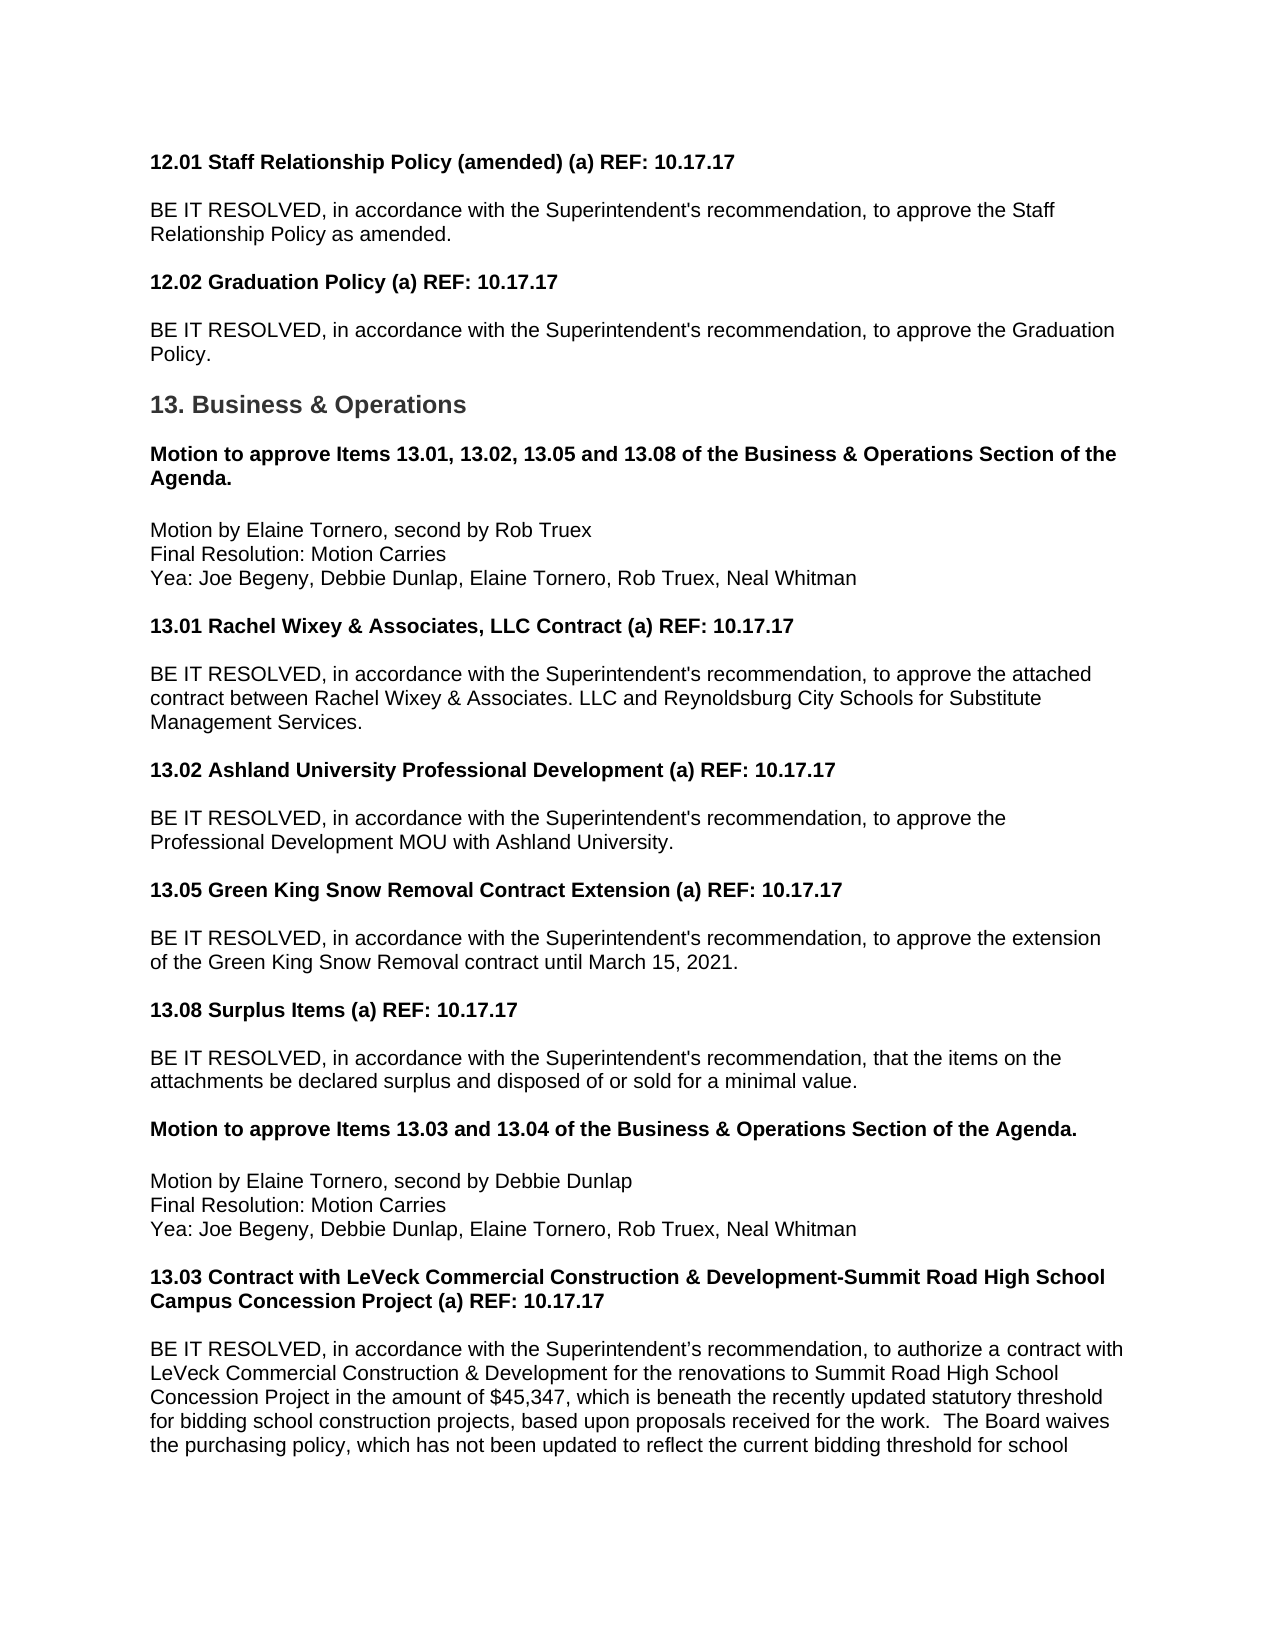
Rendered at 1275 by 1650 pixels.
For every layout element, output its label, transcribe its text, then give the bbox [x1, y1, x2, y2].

text 13.08 Surplus Items (a) REF: 10.17.17 [150, 997, 1125, 1021]
text Yea: Joe Begeny, Debbie Dunlap, Elaine Tornero, Rob Truex, Neal Whitman [150, 1217, 1125, 1241]
text BE IT RESOLVED, in accordance with the Superintendent's recommendation, to approve the attached contract between Rachel Wixey & Associates. LLC and Reynoldsburg City Schools for Substitute Management Services. [150, 662, 1125, 734]
text Motion to approve Items 13.03 and 13.04 of the Business & Operations Section of the Agenda. [150, 1117, 1125, 1141]
text Final Resolution: Motion Carries [150, 1193, 1125, 1217]
text BE IT RESOLVED, in accordance with the Superintendent's recommendation, to approve the Graduation Policy. [150, 318, 1125, 366]
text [150, 1337, 1125, 1457]
text 12.02 Graduation Policy (a) REF: 10.17.17 [150, 270, 1125, 294]
text 13.03 Contract with LeVeck Commercial Construction & Development-Summit Road High School Campus Concession Project (a) REF: 10.17.17 [150, 1265, 1125, 1313]
text 12.01 Staff Relationship Policy (amended) (a) REF: 10.17.17 [150, 150, 1125, 174]
text 13. Business & Operations [150, 389, 1125, 418]
text 13.01 Rachel Wixey & Associates, LLC Contract (a) REF: 10.17.17 [150, 614, 1125, 638]
text Motion by Elaine Tornero, second by Debbie Dunlap [150, 1169, 1125, 1193]
text 13.02 Ashland University Professional Development (a) REF: 10.17.17 [150, 758, 1125, 782]
text Motion by Elaine Tornero, second by Rob Truex [150, 518, 1125, 542]
text BE IT RESOLVED, in accordance with the Superintendent's recommendation, that the items on the attachments be declared surplus and disposed of or sold for a minimal value. [150, 1045, 1125, 1093]
text Final Resolution: Motion Carries [150, 542, 1125, 566]
text BE IT RESOLVED, in accordance with the Superintendent's recommendation, to approve the Staff Relationship Policy as amended. [150, 198, 1125, 246]
text Yea: Joe Begeny, Debbie Dunlap, Elaine Tornero, Rob Truex, Neal Whitman [150, 566, 1125, 590]
text BE IT RESOLVED, in accordance with the Superintendent's recommendation, to approve the Professional Development MOU with Ashland University. [150, 806, 1125, 854]
text BE IT RESOLVED, in accordance with the Superintendent's recommendation, to approve the extension of the Green King Snow Removal contract until March 15, 2021. [150, 926, 1125, 973]
text Motion to approve Items 13.01, 13.02, 13.05 and 13.08 of the Business & Operations Section of the Agenda. [150, 442, 1125, 490]
text 13.05 Green King Snow Removal Contract Extension (a) REF: 10.17.17 [150, 878, 1125, 902]
